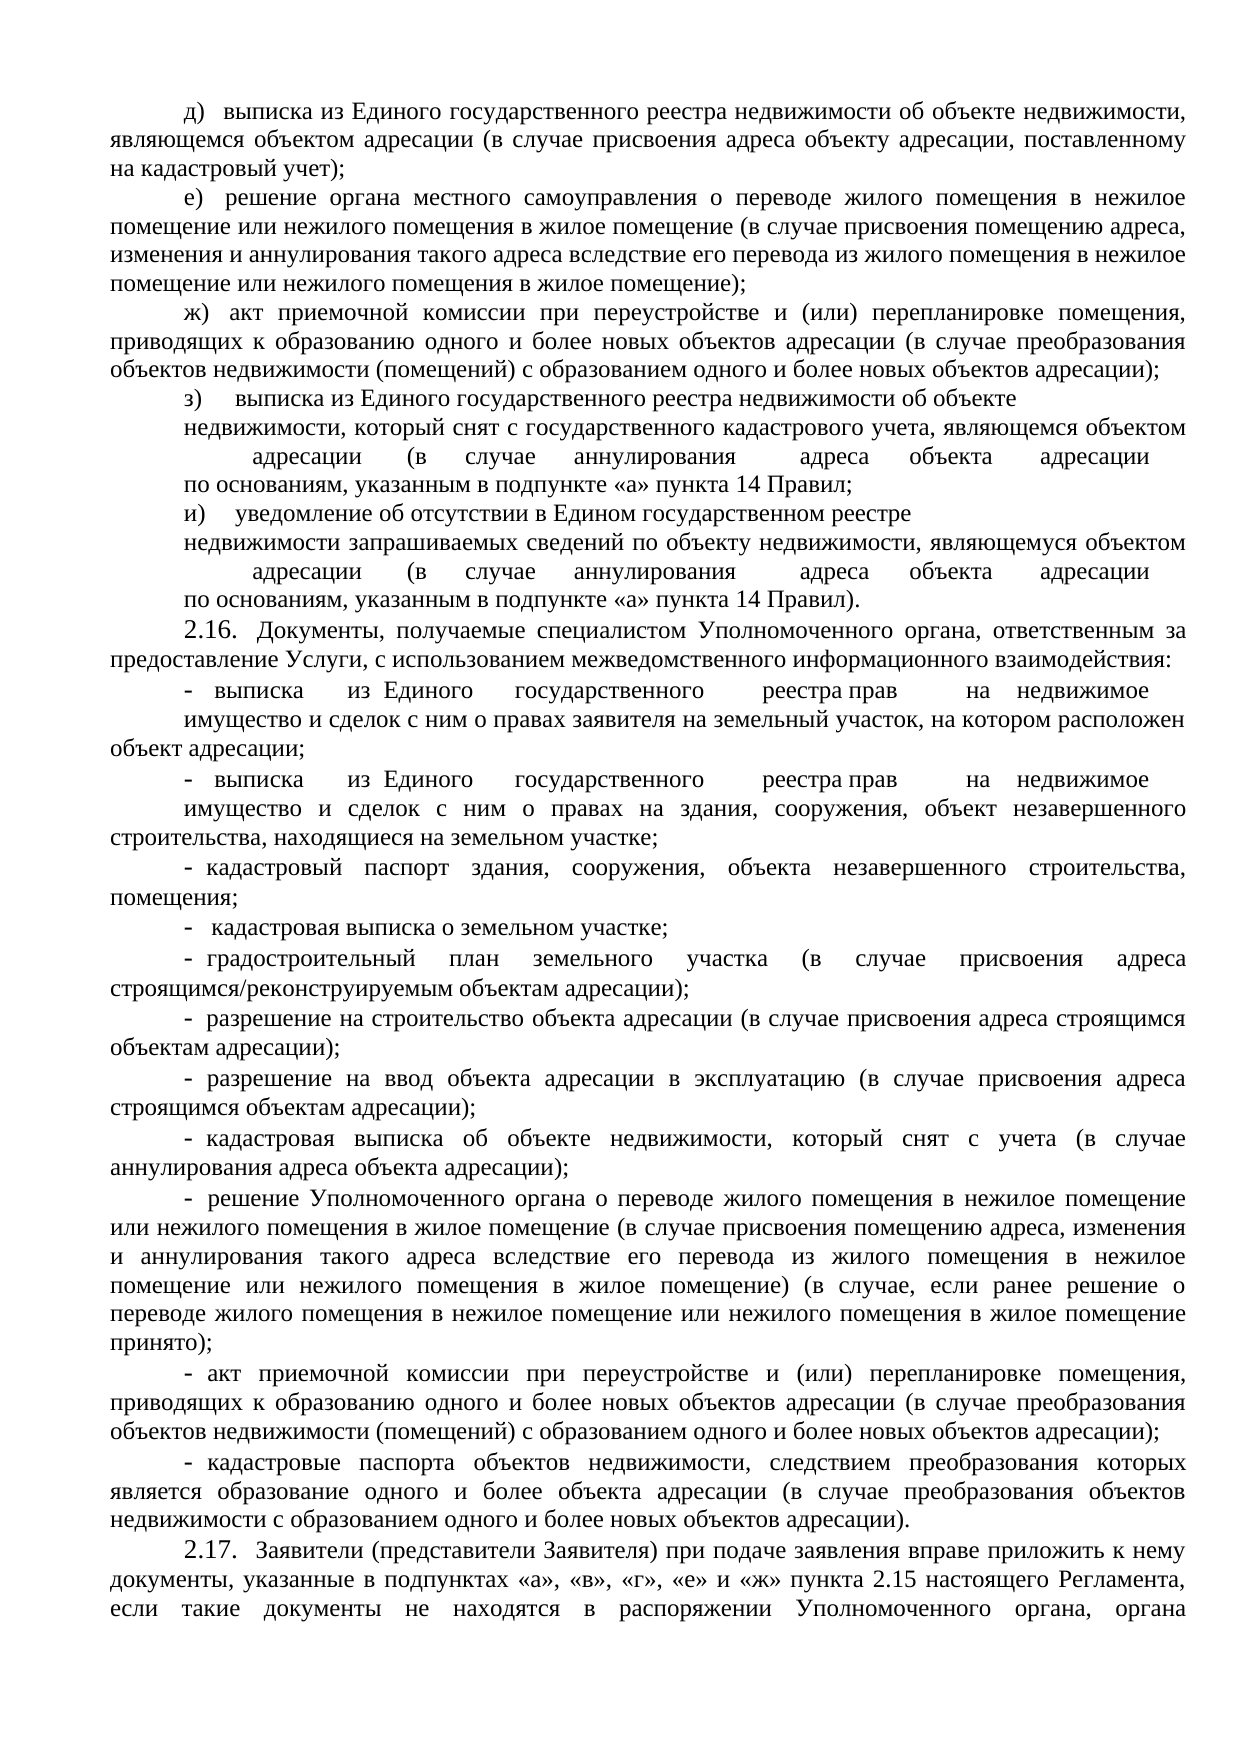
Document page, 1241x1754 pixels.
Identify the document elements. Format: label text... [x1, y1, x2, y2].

text д) выписка из Единого государственного реестра недвижимости об объекте недвижимости, являющемся объектом адресации (в случае присвоения адреса объекту адресации, поставленному на кадастровый учет); [110, 96, 1187, 182]
text по основаниям, указанным в подпункте «а» пункта 14 Правил; [110, 469, 1187, 498]
text е) решение органа местного самоуправления о переводе жилого помещения в нежилое помещение или нежилого помещения в жилое помещение (в случае присвоения помещению адреса, изменения и аннулирования такого адреса вследствие его перевода из жилого помещения в нежилое помещение или нежилого помещения в жилое помещение); [110, 182, 1187, 297]
list выписка из Единого государственного реестра прав на недвижимое [110, 762, 1187, 793]
text по основаниям, указанным в подпункте «а» пункта 14 Правил). [110, 584, 1187, 613]
list Документы, получаемые специалистом Уполномоченного органа, ответственным за предоставление Услуги, с использованием межведомственного информационного взаимодействия: [110, 613, 1187, 673]
list разрешение на строительство объекта адресации (в случае присвоения адреса строящимся объектам адресации); [110, 1001, 1187, 1061]
list решение Уполномоченного органа о переводе жилого помещения в нежилое помещение или нежилого помещения в жилое помещение (в случае присвоения помещению адреса, изменения и аннулирования такого адреса вследствие его перевода из жилого помещения в нежилое помещение или нежилого помещения в жилое помещение) (в случае, если ранее решение о переводе жилого помещения в нежилое помещение или нежилого помещения в жилое помещение принято); [110, 1181, 1187, 1356]
text имущество и сделок с ним о правах заявителя на земельный участок, на котором расположен объект адресации; [110, 704, 1187, 762]
list выписка из Единого государственного реестра прав на недвижимое [110, 673, 1187, 704]
list кадастровая выписка об объекте недвижимости, который снят с учета (в случае аннулирования адреса объекта адресации); [110, 1121, 1187, 1181]
list разрешение на ввод объекта адресации в эксплуатацию (в случае присвоения адреса строящимся объектам адресации); [110, 1061, 1187, 1121]
list кадастровый паспорт здания, сооружения, объекта незавершенного строительства, помещения; [110, 850, 1187, 910]
text и) уведомление об отсутствии в Едином государственном реестре [110, 498, 1187, 527]
list кадастровая выписка о земельном участке; [110, 910, 1187, 941]
text имущество и сделок с ним о правах на здания, сооружения, объект незавершенного строительства, находящиеся на земельном участке; [110, 793, 1187, 850]
text недвижимости запрашиваемых сведений по объекту недвижимости, являющемуся объектом адресации (в случае аннулирования адреса объекта адресации [110, 527, 1187, 584]
text з) выписка из Единого государственного реестра недвижимости об объекте [110, 383, 1187, 412]
list кадастровые паспорта объектов недвижимости, следствием преобразования которых является образование одного и более объекта адресации (в случае преобразования объектов недвижимости с образованием одного и более новых объектов адресации). [110, 1444, 1187, 1533]
text недвижимости, который снят с государственного кадастрового учета, являющемся объектом адресации (в случае аннулирования адреса объекта адресации [110, 412, 1187, 469]
text ж) акт приемочной комиссии при переустройстве и (или) перепланировке помещения, приводящих к образованию одного и более новых объектов адресации (в случае преобразования объектов недвижимости (помещений) с образованием одного и более новых объектов адресации); [110, 297, 1187, 383]
list акт приемочной комиссии при переустройстве и (или) перепланировке помещения, приводящих к образованию одного и более новых объектов адресации (в случае преобразования объектов недвижимости (помещений) с образованием одного и более новых объектов адресации); [110, 1356, 1187, 1444]
list градостроительный план земельного участка (в случае присвоения адреса строящимся/реконструируемым объектам адресации); [110, 941, 1187, 1001]
